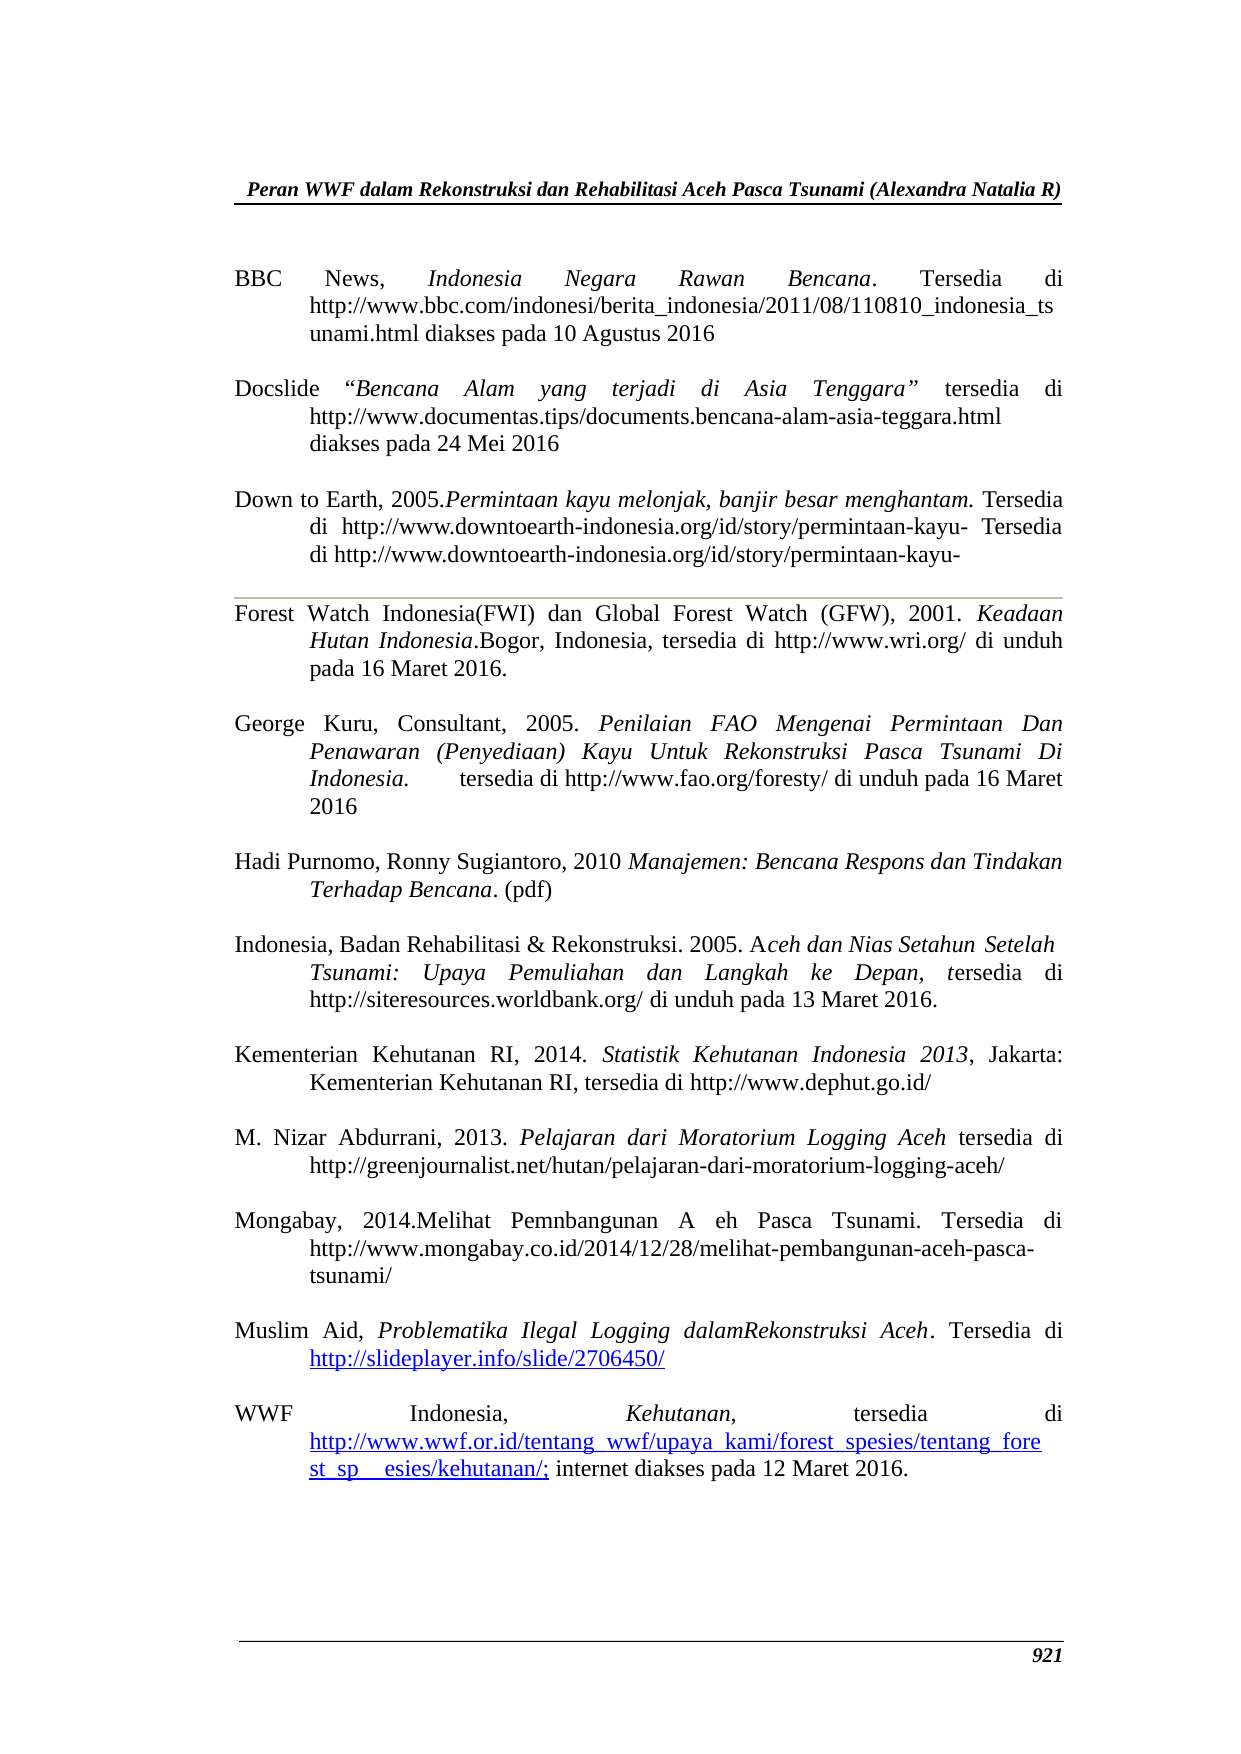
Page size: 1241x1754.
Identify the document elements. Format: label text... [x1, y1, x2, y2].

text Kementerian Kehutanan RI, 2014. Statistik Kehutanan Indonesia 2013, Jakarta: Kementerian Kehutanan RI, tersedia di http://www.dephut.go.id/ [234, 1040, 1063, 1096]
text M. Nizar Abdurrani, 2013. Pelajaran dari Moratorium Logging Aceh tersedia di http://greenjournalist.net/hutan/pelajaran-dari-moratorium-logging-aceh/ [234, 1123, 1063, 1178]
text Hadi Purnomo, Ronny Sugiantoro, 2010 Manajemen: Bencana Respons dan Tindakan Terhadap Bencana. (pdf) [234, 847, 1063, 902]
text WWF Indonesia, Kehutanan, tersedia di http://www.wwf.or.id/tentang_wwf/upaya_kami/forest_spesies/tentang_fore st_sp esies/kehutanan/; internet diakses pada 12 Maret 2016. [234, 1399, 1063, 1482]
text George Kuru, Consultant, 2005. Penilaian FAO Mengenai Permintaan Dan Penawaran (Penyediaan) Kayu Untuk Rekonstruksi Pasca Tsunami Di Indonesia. tersedia di http://www.fao.org/foresty/ di unduh pada 16 Maret 2016 [234, 709, 1063, 819]
text Muslim Aid, Problematika Ilegal Logging dalamRekonstruksi Aceh. Tersedia di http://slideplayer.info/slide/2706450/ [234, 1316, 1063, 1372]
text Down to Earth, 2005.Permintaan kayu melonjak, banjir besar menghantam. Tersedia di http://www.downtoearth-indonesia.org/id/story/permintaan-kayu- Tersedia di http://www.downtoearth-indonesia.org/id/story/permintaan-kayu- [234, 485, 1063, 567]
text BBC News, Indonesia Negara Rawan Bencana. Tersedia di http://www.bbc.com/indonesi/berita_indonesia/2011/08/110810_indonesia_tsunami.html diakses pada 10 Agustus 2016 [234, 264, 1063, 347]
text Mongabay, 2014.Melihat Pemnbangunan A eh Pasca Tsunami. Tersedia di http://www.mongabay.co.id/2014/12/28/melihat-pembangunan-aceh-pasca-tsunami/ [234, 1206, 1063, 1289]
text Docslide “Bencana Alam yang terjadi di Asia Tenggara” tersedia di http://www.documentas.tips/documents.bencana-alam-asia-teggara.html diakses pada 24 Mei 2016 [234, 374, 1063, 457]
text Indonesia, Badan Rehabilitasi & Rekonstruksi. 2005. Aceh dan Nias Setahun Setelah Tsunami: Upaya Pemuliahan dan Langkah ke Depan, tersedia di http://siteresources.worldbank.org/ di unduh pada 13 Maret 2016. [234, 930, 1063, 1013]
text Forest Watch Indonesia(FWI) dan Global Forest Watch (GFW), 2001. Keadaan Hutan Indonesia.Bogor, Indonesia, tersedia di http://www.wri.org/ di unduh pada 16 Maret 2016. [234, 599, 1063, 682]
